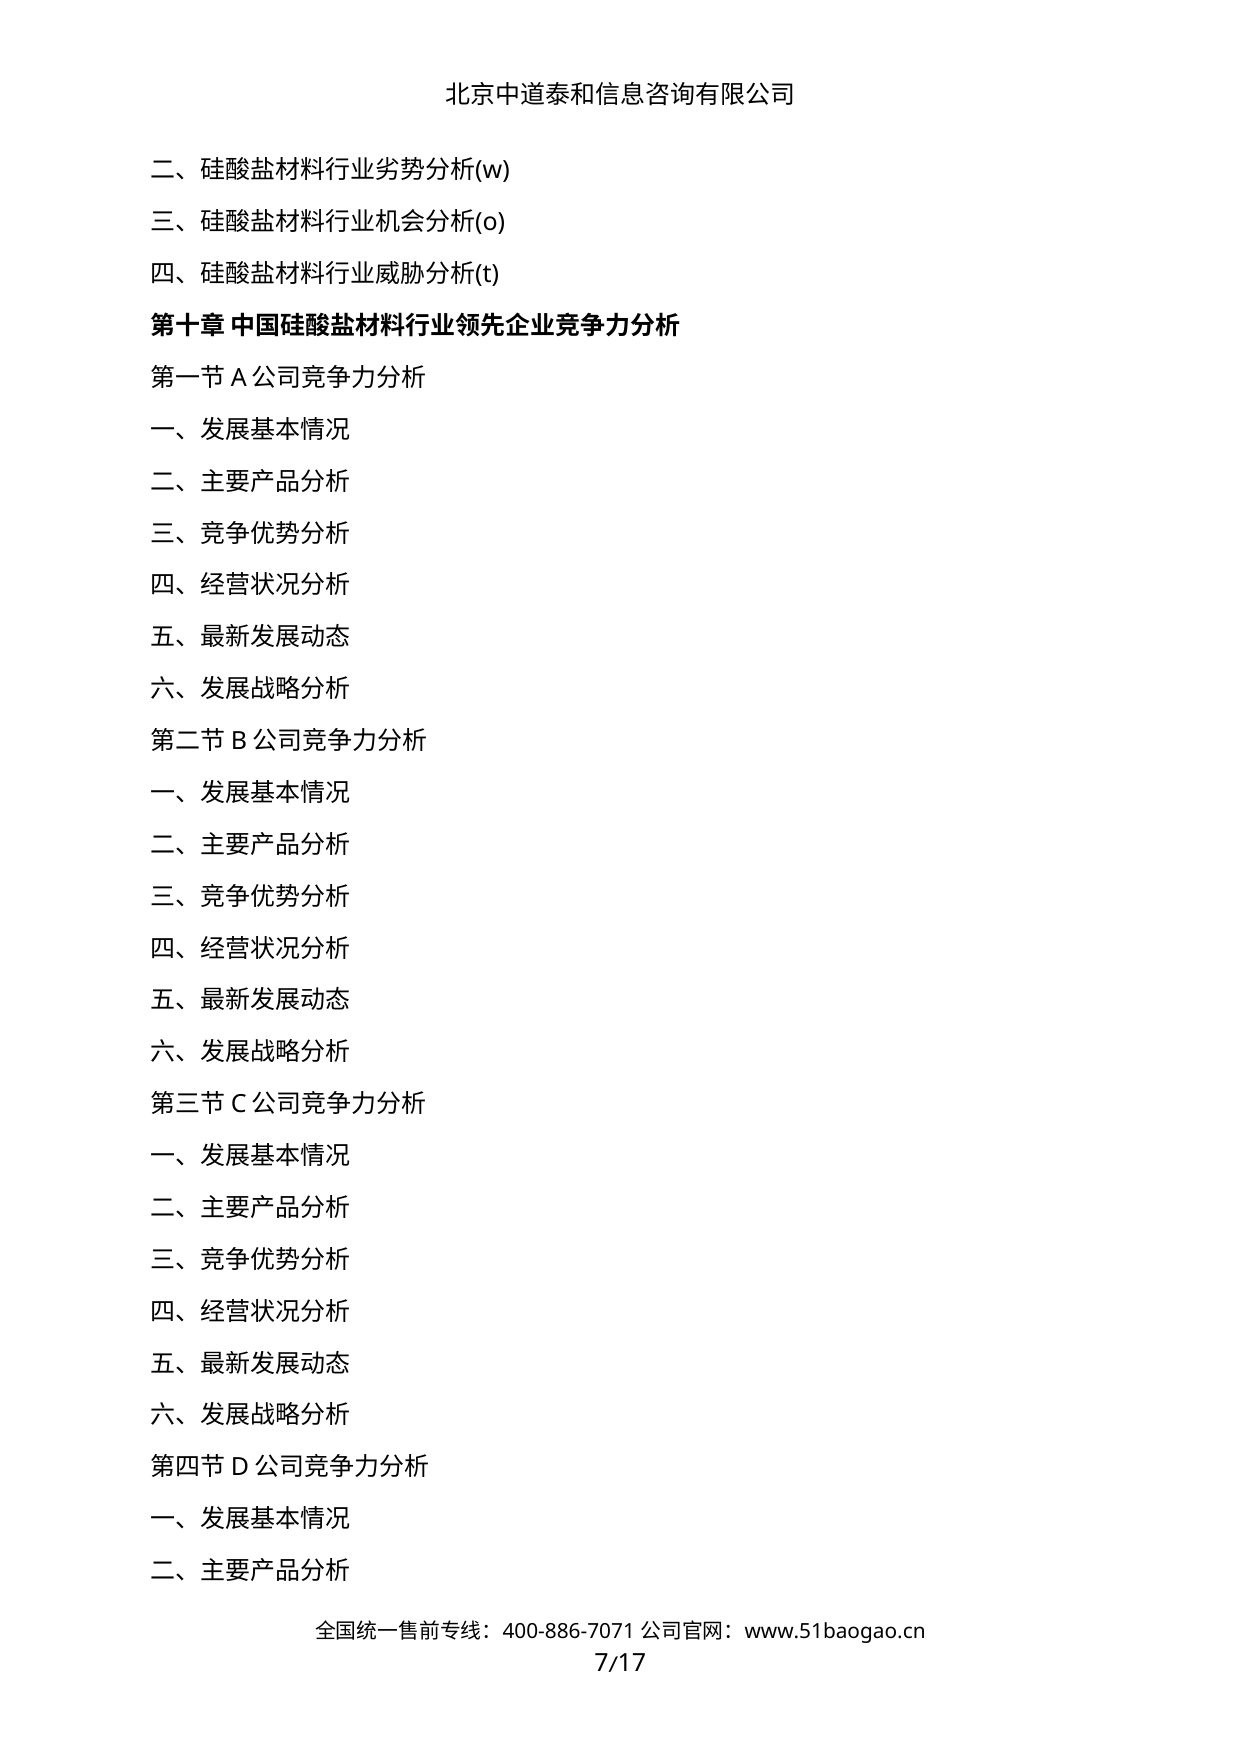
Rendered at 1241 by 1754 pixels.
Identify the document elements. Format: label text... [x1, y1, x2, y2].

text 三、竞争优势分析 [150, 876, 1090, 912]
text 六、发展战略分析 [150, 1032, 1090, 1068]
text 第二节 B公司竞争力分析 [150, 721, 1090, 757]
text 六、发展战略分析 [150, 1395, 1090, 1431]
text 一、发展基本情况 [150, 1136, 1090, 1172]
text 二、主要产品分析 [150, 1551, 1090, 1587]
text 第三节 C公司竞争力分析 [150, 1084, 1090, 1120]
text 一、发展基本情况 [150, 1499, 1090, 1535]
text 四、经营状况分析 [150, 928, 1090, 964]
text 一、发展基本情况 [150, 772, 1090, 809]
text 四、经营状况分析 [150, 565, 1090, 601]
text 第十章 中国硅酸盐材料行业领先企业竞争力分析 [150, 306, 1090, 342]
text 四、经营状况分析 [150, 1291, 1090, 1327]
text 四、硅酸盐材料行业威胁分析(t) [150, 254, 1090, 290]
text 一、发展基本情况 [150, 409, 1090, 446]
text 二、主要产品分析 [150, 824, 1090, 861]
text 三、硅酸盐材料行业机会分析(o) [150, 202, 1090, 238]
text 三、竞争优势分析 [150, 1239, 1090, 1276]
text 第一节 A公司竞争力分析 [150, 357, 1090, 394]
text 二、硅酸盐材料行业劣势分析(w) [150, 150, 1090, 186]
text 五、最新发展动态 [150, 1343, 1090, 1379]
text 第四节 D公司竞争力分析 [150, 1447, 1090, 1483]
text 五、最新发展动态 [150, 980, 1090, 1016]
text 六、发展战略分析 [150, 669, 1090, 705]
text 五、最新发展动态 [150, 617, 1090, 653]
text 三、竞争优势分析 [150, 513, 1090, 549]
text 二、主要产品分析 [150, 461, 1090, 497]
text 二、主要产品分析 [150, 1187, 1090, 1224]
